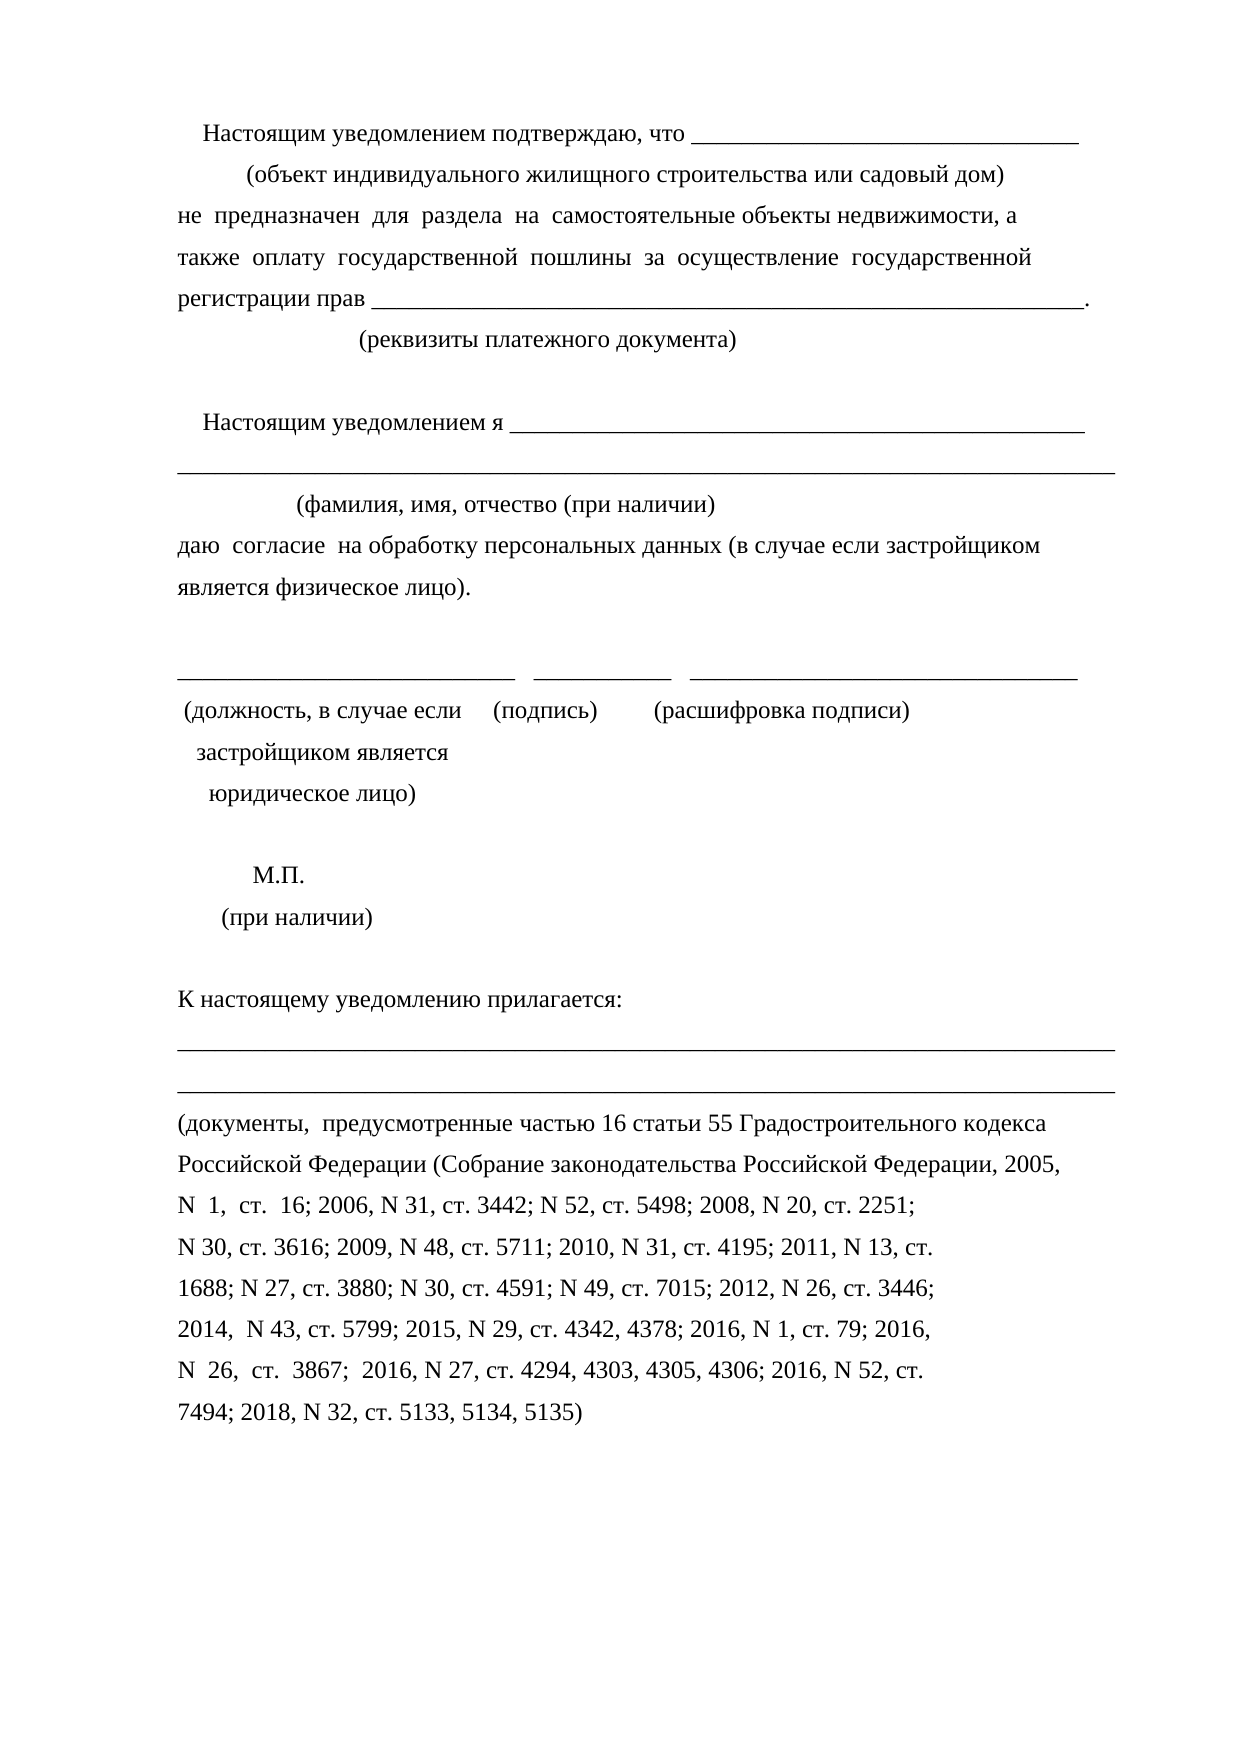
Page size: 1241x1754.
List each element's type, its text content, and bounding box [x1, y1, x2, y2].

subtitle 1688; N 27, ст. 3880; N 30, ст. 4591; N 49, ст. 7015; 2012, N 26, ст. 3446; [177, 1273, 1152, 1302]
subtitle (должность, в случае если (подпись) (расшифровка подписи) [177, 696, 1152, 724]
subtitle не предназначен для раздела на самостоятельные объекты недвижимости, а [177, 201, 1152, 229]
subtitle (объект индивидуального жилищного строительства или садовый дом) [177, 159, 1152, 188]
subtitle М.П. [177, 861, 1152, 889]
subtitle 2014, N 43, ст. 5799; 2015, N 29, ст. 4342, 4378; 2016, N 1, ст. 79; 2016, [177, 1314, 1152, 1343]
subtitle (фамилия, имя, отчество (при наличии) [177, 489, 1152, 518]
subtitle К настоящему уведомлению прилагается: [177, 984, 1152, 1013]
subtitle ___________________________________________________________________________ [177, 1026, 1152, 1054]
subtitle ___________________________________________________________________________ [177, 448, 1152, 477]
subtitle также оплату государственной пошлины за осуществление государственной [177, 242, 1152, 271]
subtitle Российской Федерации (Собрание законодательства Российской Федерации, 2005, [177, 1149, 1152, 1178]
subtitle Настоящим уведомлением я ______________________________________________ [177, 407, 1152, 436]
subtitle юридическое лицо) [177, 778, 1152, 807]
subtitle застройщиком является [177, 737, 1152, 766]
subtitle N 1, ст. 16; 2006, N 31, ст. 3442; N 52, ст. 5498; 2008, N 20, ст. 2251; [177, 1191, 1152, 1219]
subtitle (при наличии) [177, 902, 1152, 931]
subtitle N 30, ст. 3616; 2009, N 48, ст. 5711; 2010, N 31, ст. 4195; 2011, N 13, ст. [177, 1232, 1152, 1261]
subtitle N 26, ст. 3867; 2016, N 27, ст. 4294, 4303, 4305, 4306; 2016, N 52, ст. [177, 1356, 1152, 1384]
subtitle 7494; 2018, N 32, ст. 5133, 5134, 5135) [177, 1397, 1152, 1426]
subtitle ___________________________ ___________ _______________________________ [177, 654, 1152, 683]
subtitle регистрации прав _________________________________________________________. [177, 283, 1152, 312]
subtitle (документы, предусмотренные частью 16 статьи 55 Градостроительного кодекса [177, 1108, 1152, 1137]
subtitle (реквизиты платежного документа) [177, 324, 1152, 353]
subtitle является физическое лицо). [177, 572, 1152, 601]
subtitle Настоящим уведомлением подтверждаю, что _______________________________ [177, 118, 1152, 147]
subtitle ___________________________________________________________________________ [177, 1067, 1152, 1096]
subtitle даю согласие на обработку персональных данных (в случае если застройщиком [177, 531, 1152, 559]
